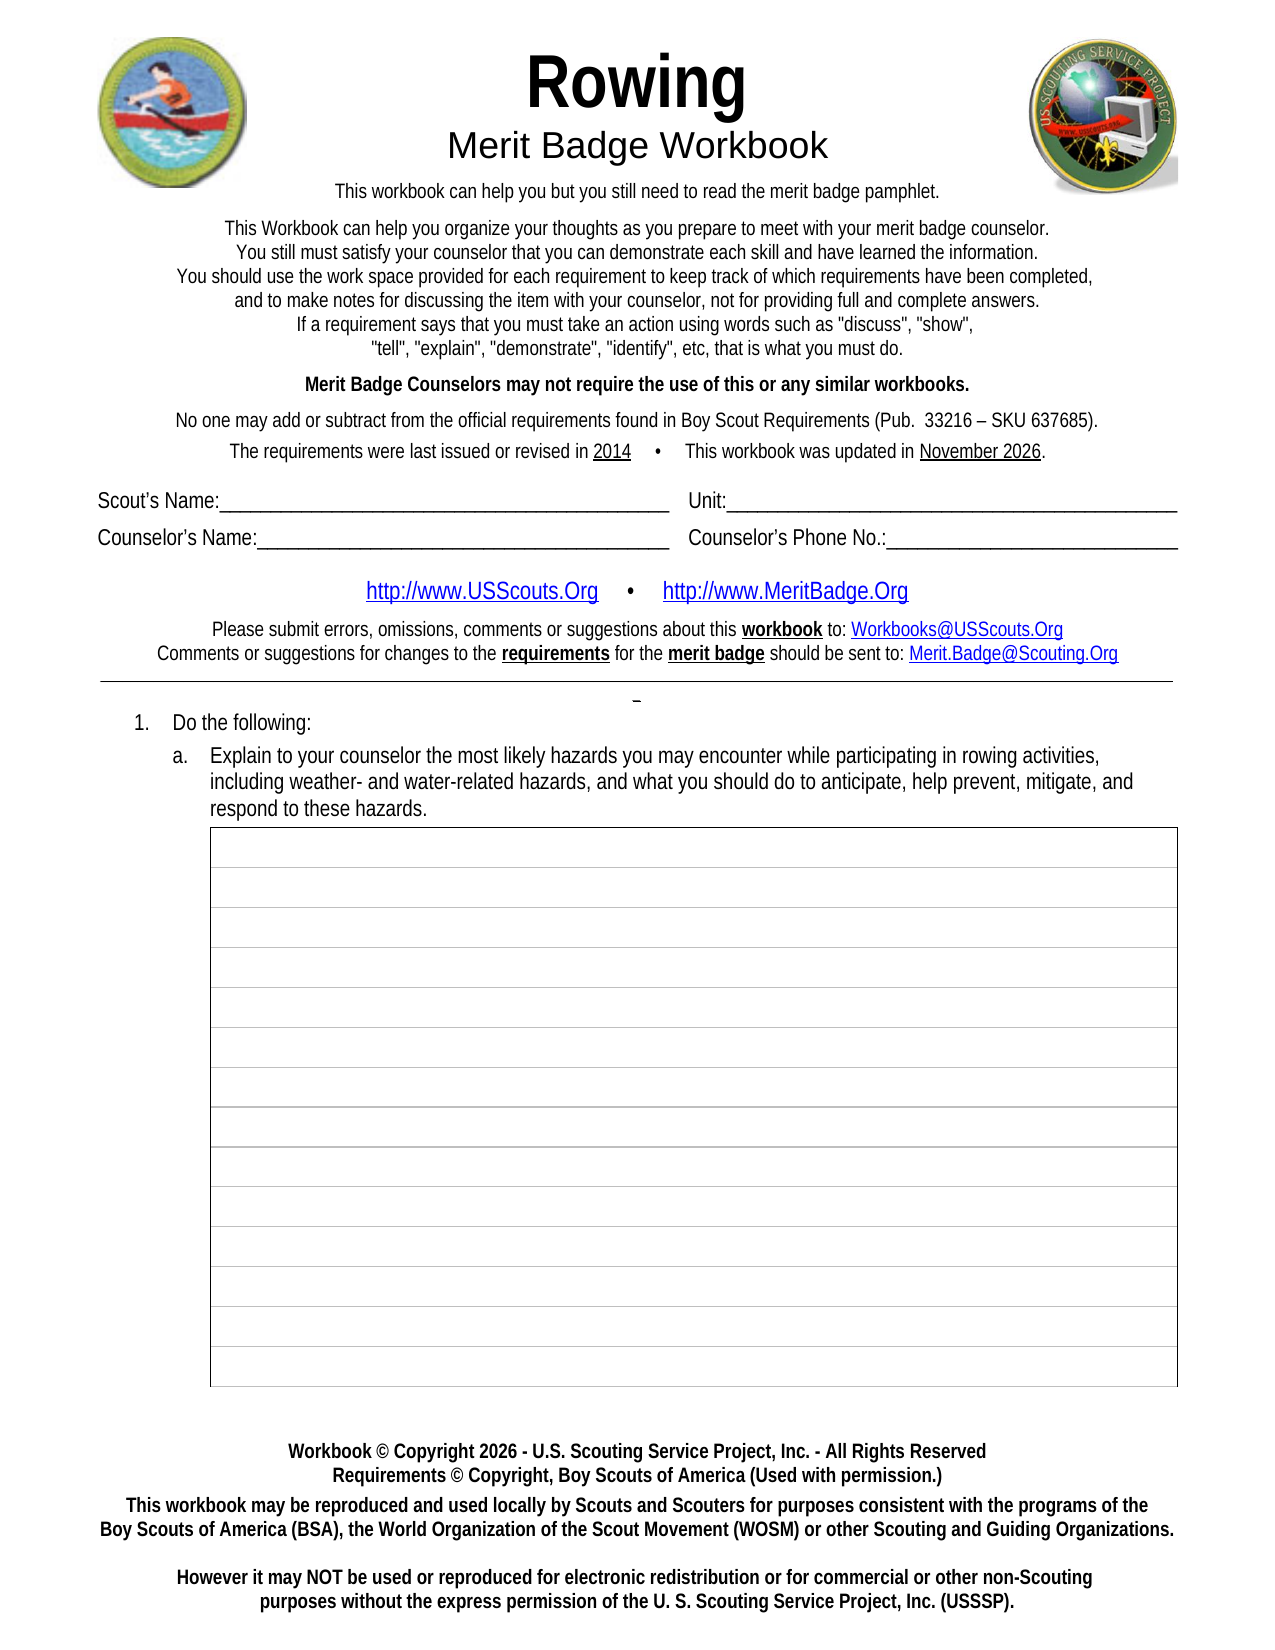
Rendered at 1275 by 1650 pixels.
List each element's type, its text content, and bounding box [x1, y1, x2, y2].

text Please submit errors, omissions, comments or suggestions about this workbook to: Workbooks@USScouts.Org [97, 617, 1177, 641]
text Comments or suggestions for changes to the requirements for the merit badge should be sent to: Merit.Badge@Scouting.Org [97, 641, 1177, 665]
table_cell [211, 908, 1177, 947]
table_header [211, 828, 1177, 867]
table_cell [211, 1267, 1177, 1306]
table_cell [211, 1148, 1177, 1186]
picture [1027, 37, 1179, 195]
text http://www.USScouts.Org • http://www.MeritBadge.Org [97, 576, 1177, 604]
table_cell [211, 868, 1177, 907]
table_cell [211, 948, 1177, 987]
table_cell [211, 1028, 1177, 1067]
table_cell [211, 1068, 1177, 1106]
picture [96, 37, 247, 188]
table_cell [211, 1347, 1177, 1386]
text ______________________________________________________________________________________________________________________________________________ [97, 665, 1177, 703]
table_cell [211, 1227, 1177, 1266]
table_cell [211, 1108, 1177, 1146]
text a. Explain to your counselor the most likely hazards you may encounter while participating in rowing activities, including weather- and water-related hazards, and what you should do to anticipate, help prevent, mitigate, and respond to these hazards. [172, 742, 1177, 821]
text 1. Do the following: [97, 709, 1177, 736]
table_cell [211, 1187, 1177, 1226]
table_cell [211, 988, 1177, 1027]
table_cell [211, 1307, 1177, 1346]
